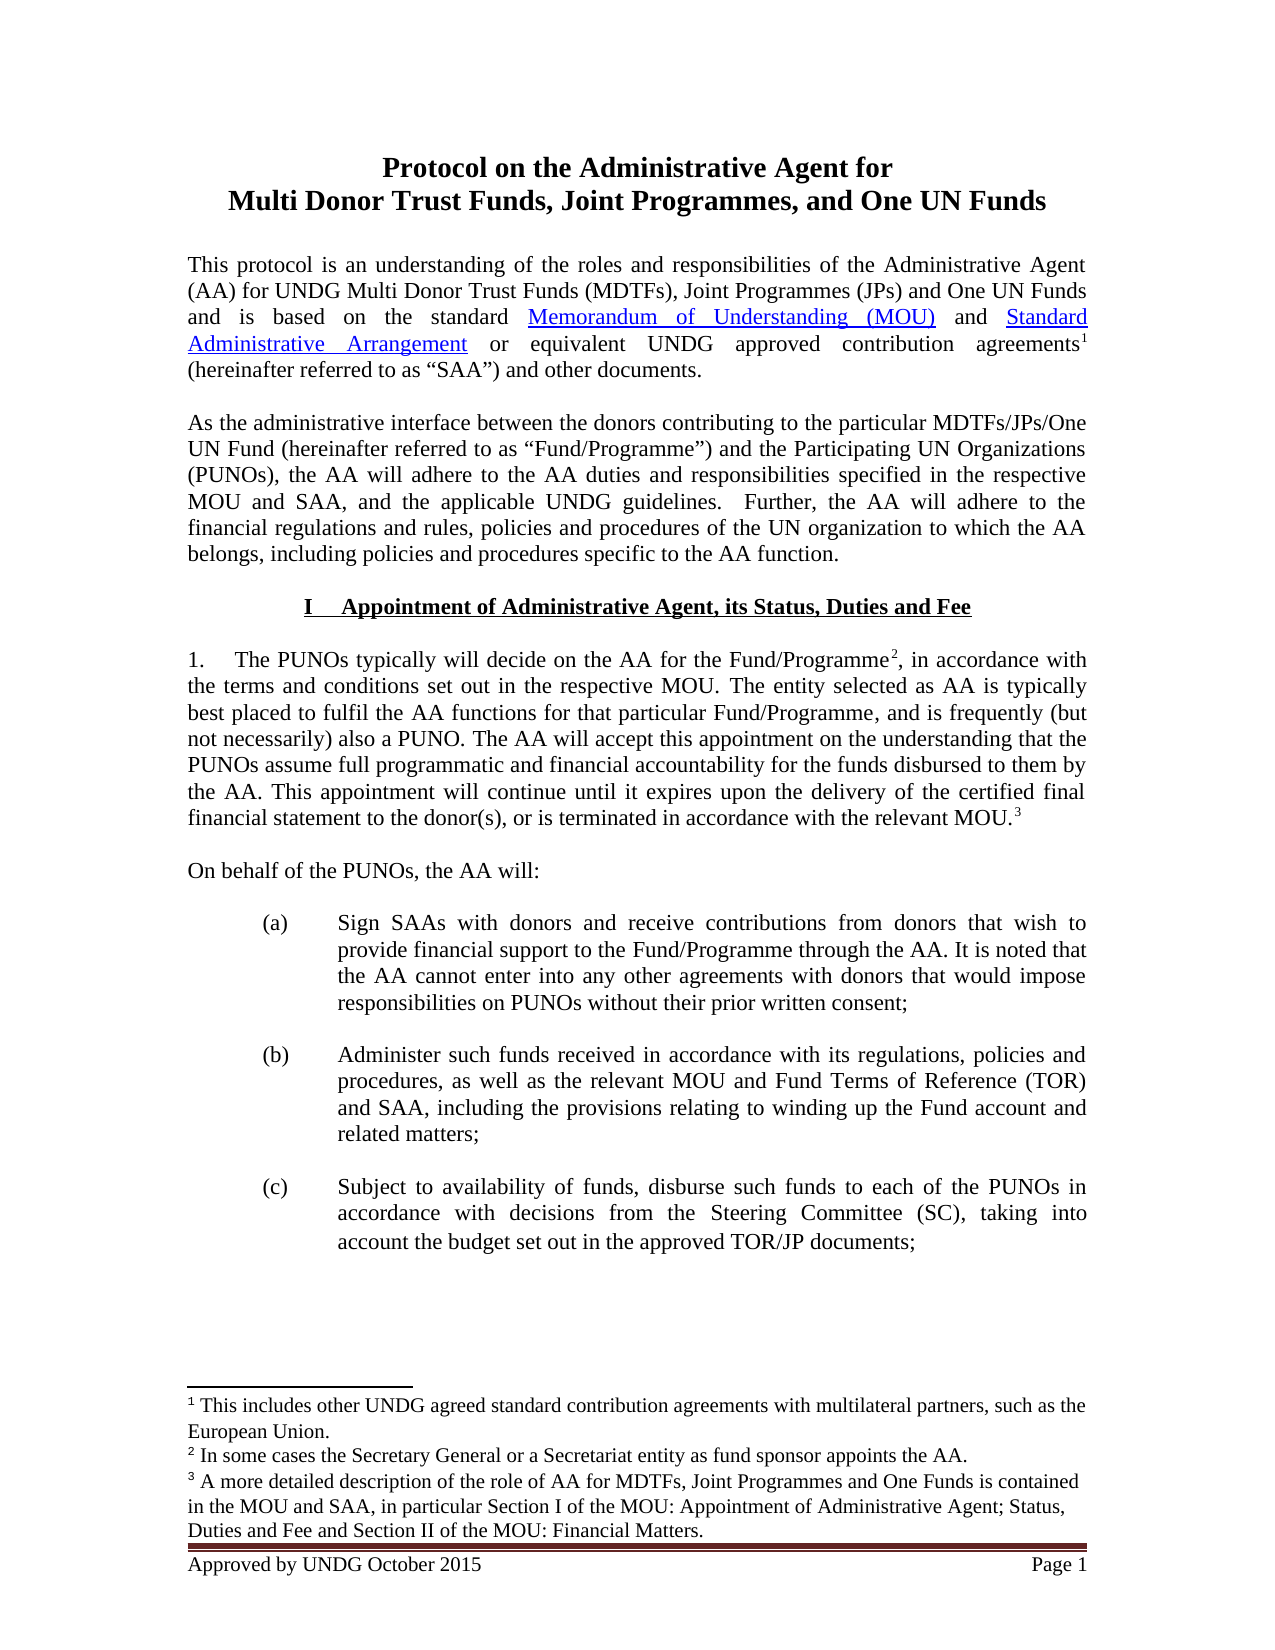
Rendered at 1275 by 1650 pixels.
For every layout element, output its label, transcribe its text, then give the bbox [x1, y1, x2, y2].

text On behalf of the PUNOs, the AA will: [187, 857, 1087, 883]
list Sign SAAs with donors and receive contributions from donors that wish to provide financial support to the Fund/Programme through the AA. It is noted that the AA cannot enter into any other agreements with donors that would impose responsibilities on PUNOs without their prior written consent; [262, 909, 1087, 1015]
list Administer such funds received in accordance with its regulations, policies and procedures, as well as the relevant MOU and Fund Terms of Reference (TOR) and SAA, including the provisions relating to winding up the Fund account and related matters; [262, 1041, 1087, 1147]
list Subject to availability of funds, disburse such funds to each of the PUNOs in accordance with decisions from the Steering Committee (SC), taking into account the budget set out in the approved TOR/JP documents; [262, 1173, 1087, 1254]
text This protocol is an understanding of the roles and responsibilities of the Administrative Agent (AA) for UNDG Multi Donor Trust Funds (MDTFs), Joint Programmes (JPs) and One UN Funds and is based on the standard Memorandum of Understanding (MOU) and Standard Administrative Arrangement or equivalent UNDG approved contribution agreements (hereinafter referred to as “SAA”) and other documents. [187, 251, 1087, 382]
text As the administrative interface between the donors contributing to the particular MDTFs/JPs/One UN Fund (hereinafter referred to as “Fund/Programme”) and the Participating UN Organizations (PUNOs), the AA will adhere to the AA duties and responsibilities specified in the respective MOU and SAA, and the applicable UNDG guidelines. Further, the AA will adhere to the financial regulations and rules, policies and procedures of the UN organization to which the AA belongs, including policies and procedures specific to the AA function. [187, 409, 1087, 567]
text Multi Donor Trust Funds, Joint Programmes, and One UN Funds [187, 183, 1087, 217]
list The PUNOs typically will decide on the AA for the Fund/Programme, in accordance with the terms and conditions set out in the respective MOU. The entity selected as AA is typically best placed to fulfil the AA functions for that particular Fund/Programme, and is frequently (but not necessarily) also a PUNO. The AA will accept this appointment on the understanding that the PUNOs assume full programmatic and financial accountability for the funds disbursed to them by the AA. This appointment will continue until it expires upon the delivery of the certified final financial statement to the donor(s), or is terminated in accordance with the relevant MOU. [187, 646, 1087, 830]
text Protocol on the Administrative Agent for [187, 150, 1087, 183]
text I Appointment of Administrative Agent, its Status, Duties and Fee [187, 593, 1087, 619]
